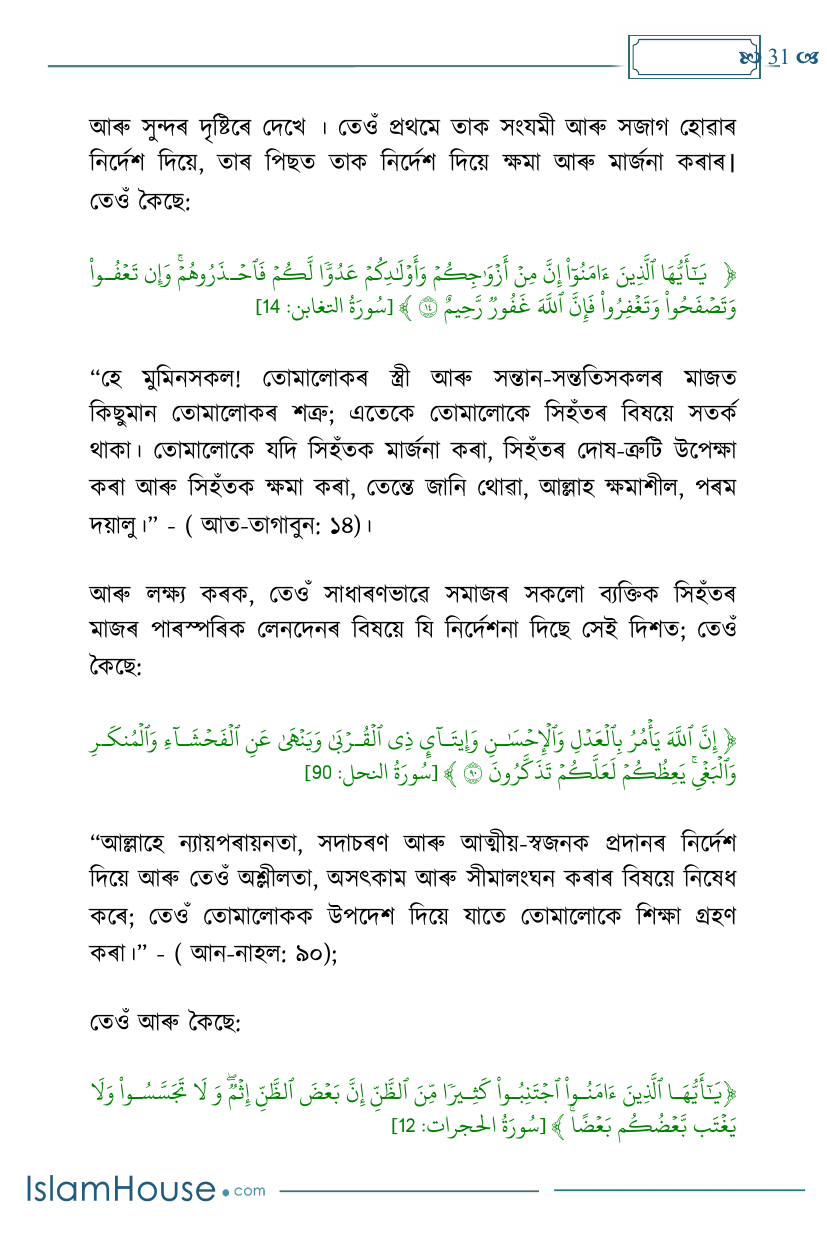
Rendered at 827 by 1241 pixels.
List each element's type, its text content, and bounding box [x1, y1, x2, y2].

text তেওঁ আৰু কৈছে: [90, 1002, 737, 1039]
text আৰু লক্ষ্য কৰক, তেওঁ সাধাৰণভাৱে সমাজৰ সকলো ব্যক্তিক সিহঁতৰ মাজৰ পাৰস্পৰিক লেনদেনৰ বিষয়ে যি নিৰ্দেশনা দিছে সেই দিশত; তেওঁ কৈছে: [90, 573, 737, 686]
picture [546, 1170, 806, 1207]
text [90, 107, 737, 220]
text ﴿يَٰٓأَيُّهَا ٱلَّذِينَ ءَامَنُواْ ٱجۡتَنِبُواْ كَثِيرٗا مِّنَ ٱلظَّنِّ إِنَّ بَعۡضَ ٱلظَّنِّ إِثۡمٞۖ وَ لَا تَجَسَّسُواْ وَلَا يَغۡتَب بَّعۡضُكُم بَعۡضًاۚ ﴾ [سُورَةُ الحجرات: 12] [90, 1068, 737, 1147]
text ﴿ إِنَّ ٱللَّهَ يَأۡمُرُ بِٱلۡعَدۡلِ وَٱلۡإِحۡسَٰنِ وَإِيتَآيِٕ ذِي ٱلۡقُرۡبَىٰ وَيَنۡهَىٰ عَنِ ٱلۡفَحۡشَآءِ وَٱلۡمُنكَرِ وَٱلۡبَغۡيِۚ يَعِظُكُمۡ لَعَلَّكُمۡ تَذَكَّرُونَ ٩٠ ﴾ [سُورَةُ النحل: 90] [90, 715, 737, 794]
text “হে মুমিনসকল! তোমালোকৰ স্ত্ৰী আৰু সন্তান-সন্ততিসকলৰ মাজত কিছুমান তোমালোকৰ শত্ৰু; এতেকে তোমালোকে সিহঁতৰ বিষয়ে সতৰ্ক থাকা। তোমালোকে যদি সিহঁতক মাৰ্জনা কৰা, সিহঁতৰ দোষ-ত্ৰুটি উপেক্ষা কৰা আৰু সিহঁতক ক্ষমা কৰা, তেন্তে জানি থোৱা, আল্লাহ ক্ষমাশীল, পৰম দয়ালু।” - ( আত-তাগাবুন: ১৪)। [90, 357, 737, 544]
picture [19, 1171, 539, 1208]
text “আল্লাহে ন্যায়পৰায়নতা, সদাচৰণ আৰু আত্মীয়-স্বজনক প্ৰদানৰ নিৰ্দেশ দিয়ে আৰু তেওঁ অশ্লীলতা, অসৎকাম আৰু সীমালংঘন কৰাৰ বিষয়ে নিষেধ কৰে; তেওঁ তোমালোকক উপদেশ দিয়ে যাতে তোমালোকে শিক্ষা গ্ৰহণ কৰা।” - ( আন-নাহল: ৯০); [90, 823, 737, 972]
text ﴿ يَٰٓأَيُّهَا ٱلَّذِينَ ءَامَنُوٓاْ إِنَّ مِنۡ أَزۡوَٰجِكُمۡ وَأَوۡلَٰدِكُمۡ عَدُوّٗا لَّكُمۡ فَٱحۡذَرُوهُمۡۚ وَإِن تَعۡفُواْ وَتَصۡفَحُواْ وَتَغۡفِرُواْ فَإِنَّ ٱللَّهَ غَفُورٞ رَّحِيمٌ ١٤ ﴾ [سُورَةُ التغابن: 14] [90, 249, 737, 328]
